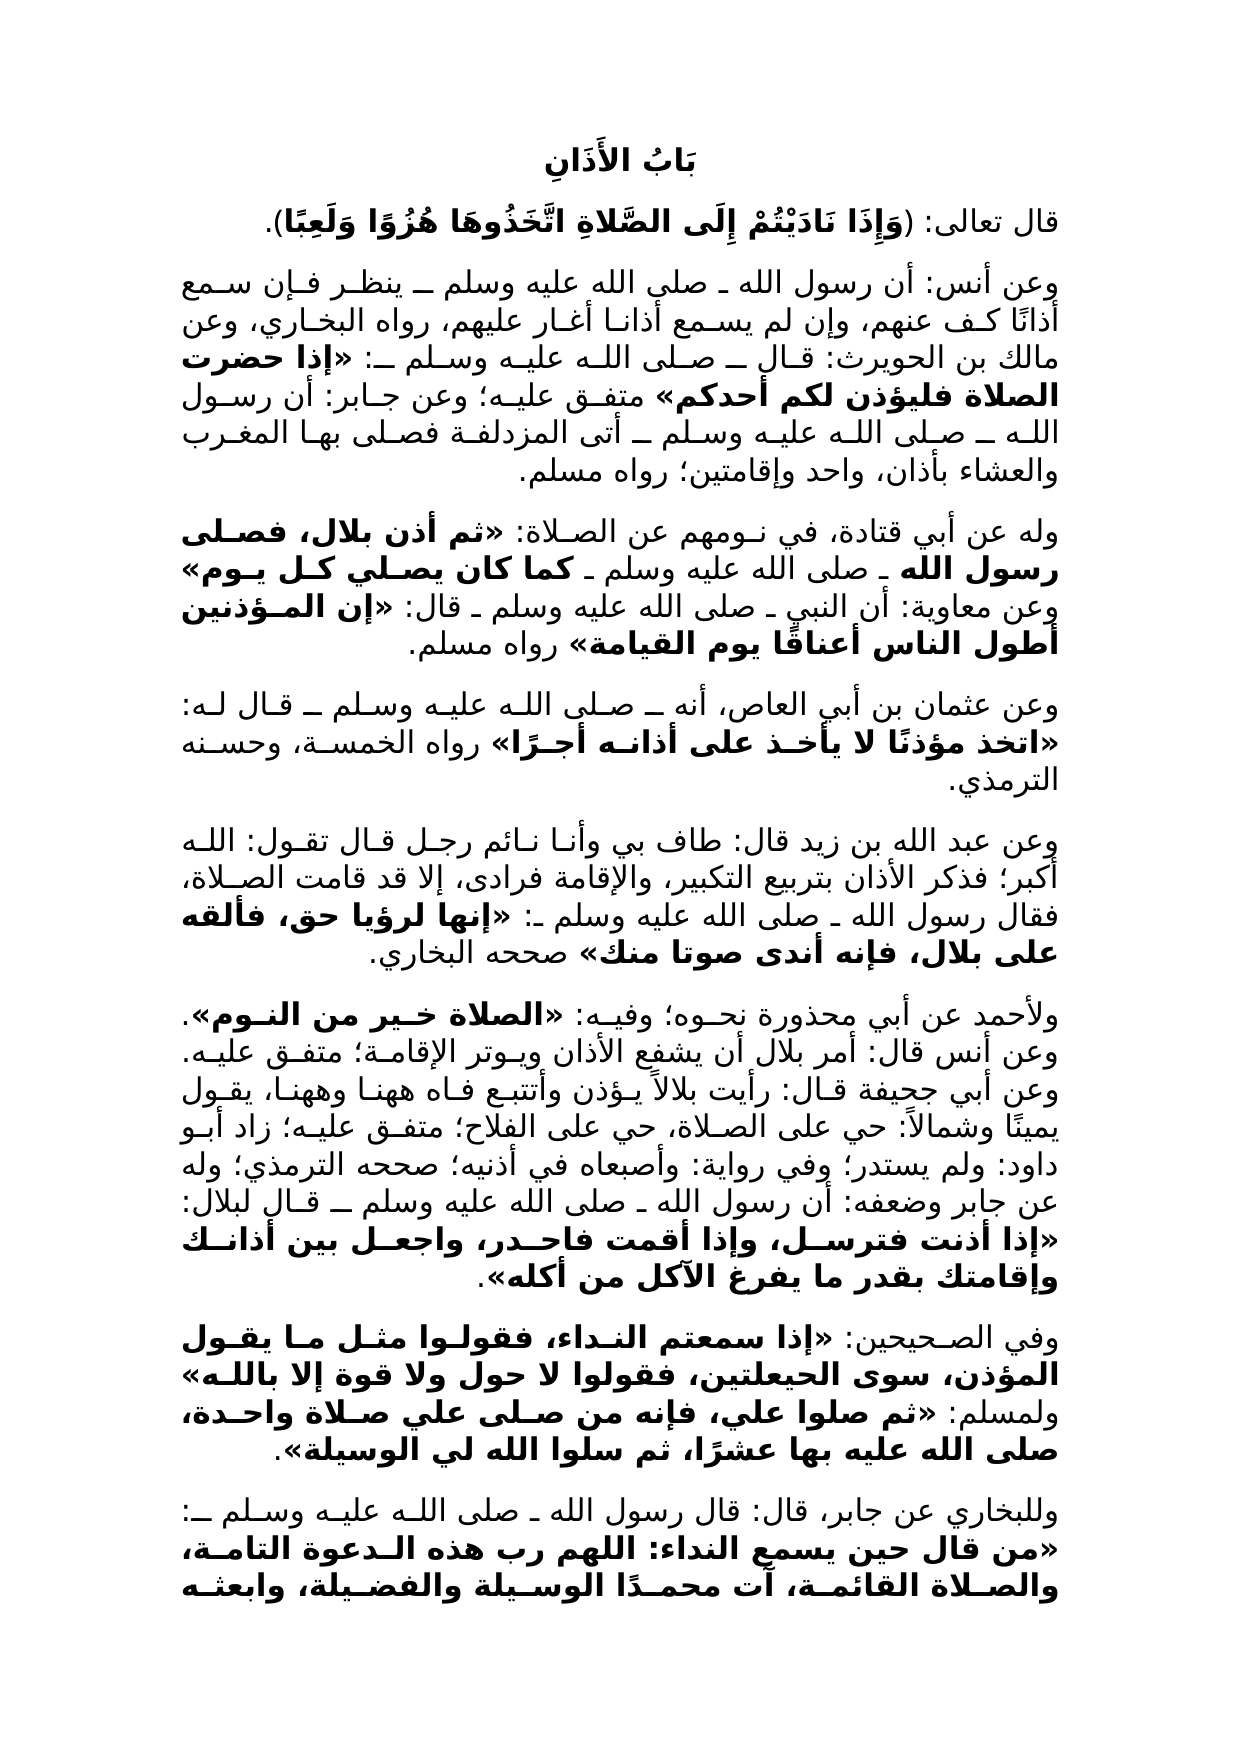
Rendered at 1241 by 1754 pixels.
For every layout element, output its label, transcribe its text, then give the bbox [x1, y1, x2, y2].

text وله عن أبي قتادة، في نومهم عن الصلاة: «ثم أذن بلال، فصلى رسول الله ـ صلى الله عليه وسلم ـ كما كان يصلي كل يوم» وعن معاوية: أن النبي ـ صلى الله عليه وسلم ـ قال: «إن المؤذنين أطول الناس أعناقًا يوم القيامة» رواه مسلم. [181, 512, 1059, 662]
text وعن أنس: أن رسول الله ـ صلى الله عليه وسلم ـ ينظر فإن سمع أذانًا كف عنهم، وإن لم يسمع أذانا أغار عليهم، رواه البخاري، وعن مالك بن الحويرث: قال ـ صلى الله عليه وسلم ـ: «إذا حضرت الصلاة فليؤذن لكم أحدكم» متفق عليه؛ وعن جابر: أن رسول الله ـ صلى الله عليه وسلم ـ أتى المزدلفة فصلى بها المغرب والعشاء بأذان، واحد وإقامتين؛ رواه مسلم. [181, 263, 1059, 488]
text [181, 1492, 1059, 1604]
text ولأحمد عن أبي محذورة نحوه؛ وفيه: «الصلاة خير من النوم». وعن أنس قال: أمر بلال أن يشفع الأذان ويوتر الإقامة؛ متفق عليه. وعن أبي جحيفة قال: رأيت بلالاً يؤذن وأتتبع فاه ههنا وههنا، يقول يمينًا وشمالاً: حي على الصلاة، حي على الفلاح؛ متفق عليه؛ زاد أبو داود: ولم يستدر؛ وفي رواية: وأصبعاه في أذنيه؛ صححه الترمذي؛ وله عن جابر وضعفه: أن رسول الله ـ صلى الله عليه وسلم ـ قال لبلال: «إذا أذنت فترسل، وإذا أقمت فاحدر، واجعل بين أذانك وإقامتك بقدر ما يفرغ الآكل من أكله». [181, 995, 1059, 1295]
text وعن عبد الله بن زيد قال: طاف بي وأنا نائم رجل قال تقول: الله أكبر؛ فذكر الأذان بتربيع التكبير، والإقامة فرادى، إلا قد قامت الصلاة، فقال رسول الله ـ صلى الله عليه وسلم ـ: «إنها لرؤيا حق، فألقه على بلال، فإنه أندى صوتا منك» صححه البخاري. [181, 821, 1059, 971]
text قال تعالى: ﴿وَإِذَا نَادَيْتُمْ إِلَى الصَّلاةِ اتَّخَذُوهَا هُزُوًا وَلَعِبًا﴾. [181, 202, 1059, 240]
text وفي الصحيحين: «إذا سمعتم النداء، فقولوا مثل ما يقول المؤذن، سوى الحيعلتين، فقولوا لا حول ولا قوة إلا بالله» ولمسلم: «ثم صلوا علي، فإنه من صلى علي صلاة واحدة، صلى الله عليه بها عشرًا، ثم سلوا الله لي الوسيلة». [181, 1318, 1059, 1468]
text بَابُ الأَذَانِ [181, 142, 1059, 179]
text وعن عثمان بن أبي العاص، أنه ـ صلى الله عليه وسلم ـ قال له: «اتخذ مؤذنًا لا يأخذ على أذانه أجرًا» رواه الخمسة، وحسنه الترمذي. [181, 685, 1059, 798]
